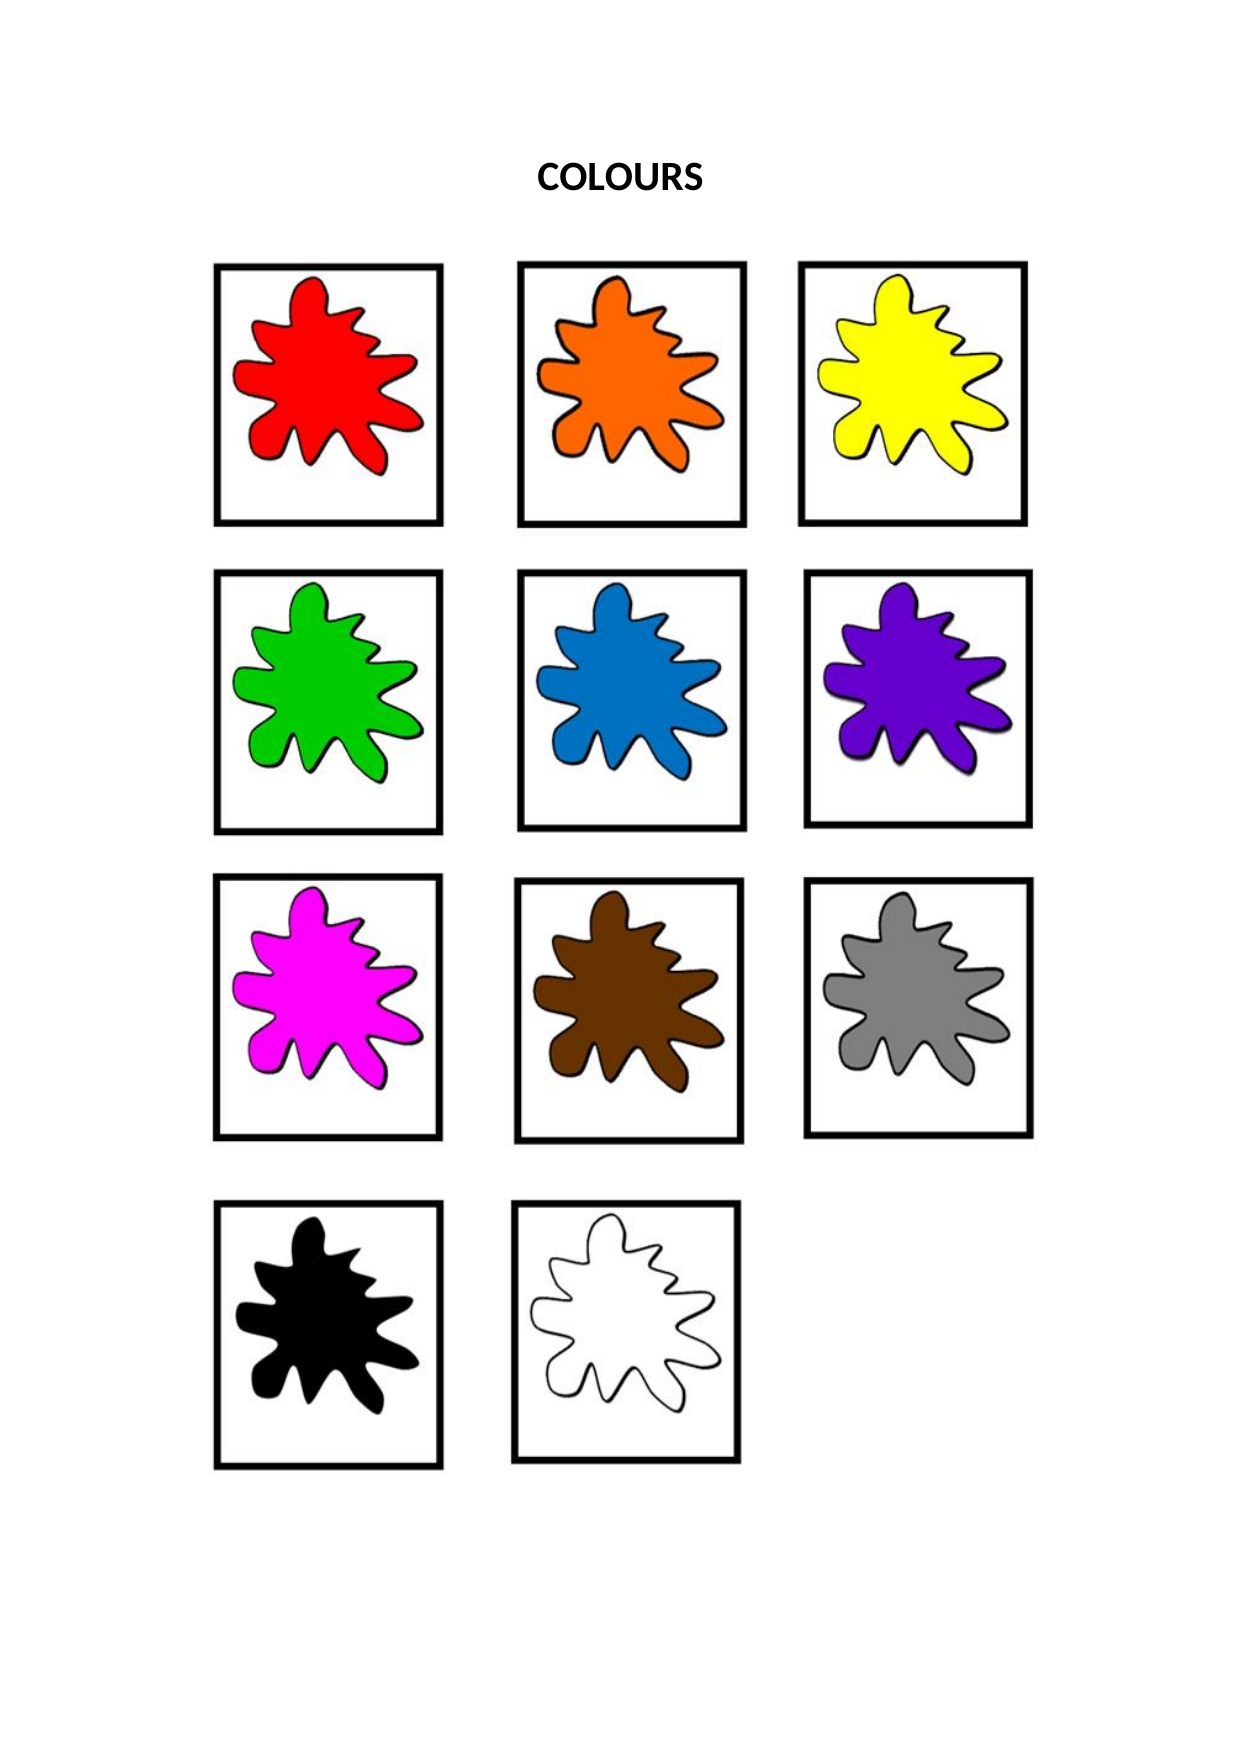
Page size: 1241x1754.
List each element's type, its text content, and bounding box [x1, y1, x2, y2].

picture [194, 221, 1047, 1483]
text COLOURS [150, 150, 1090, 201]
